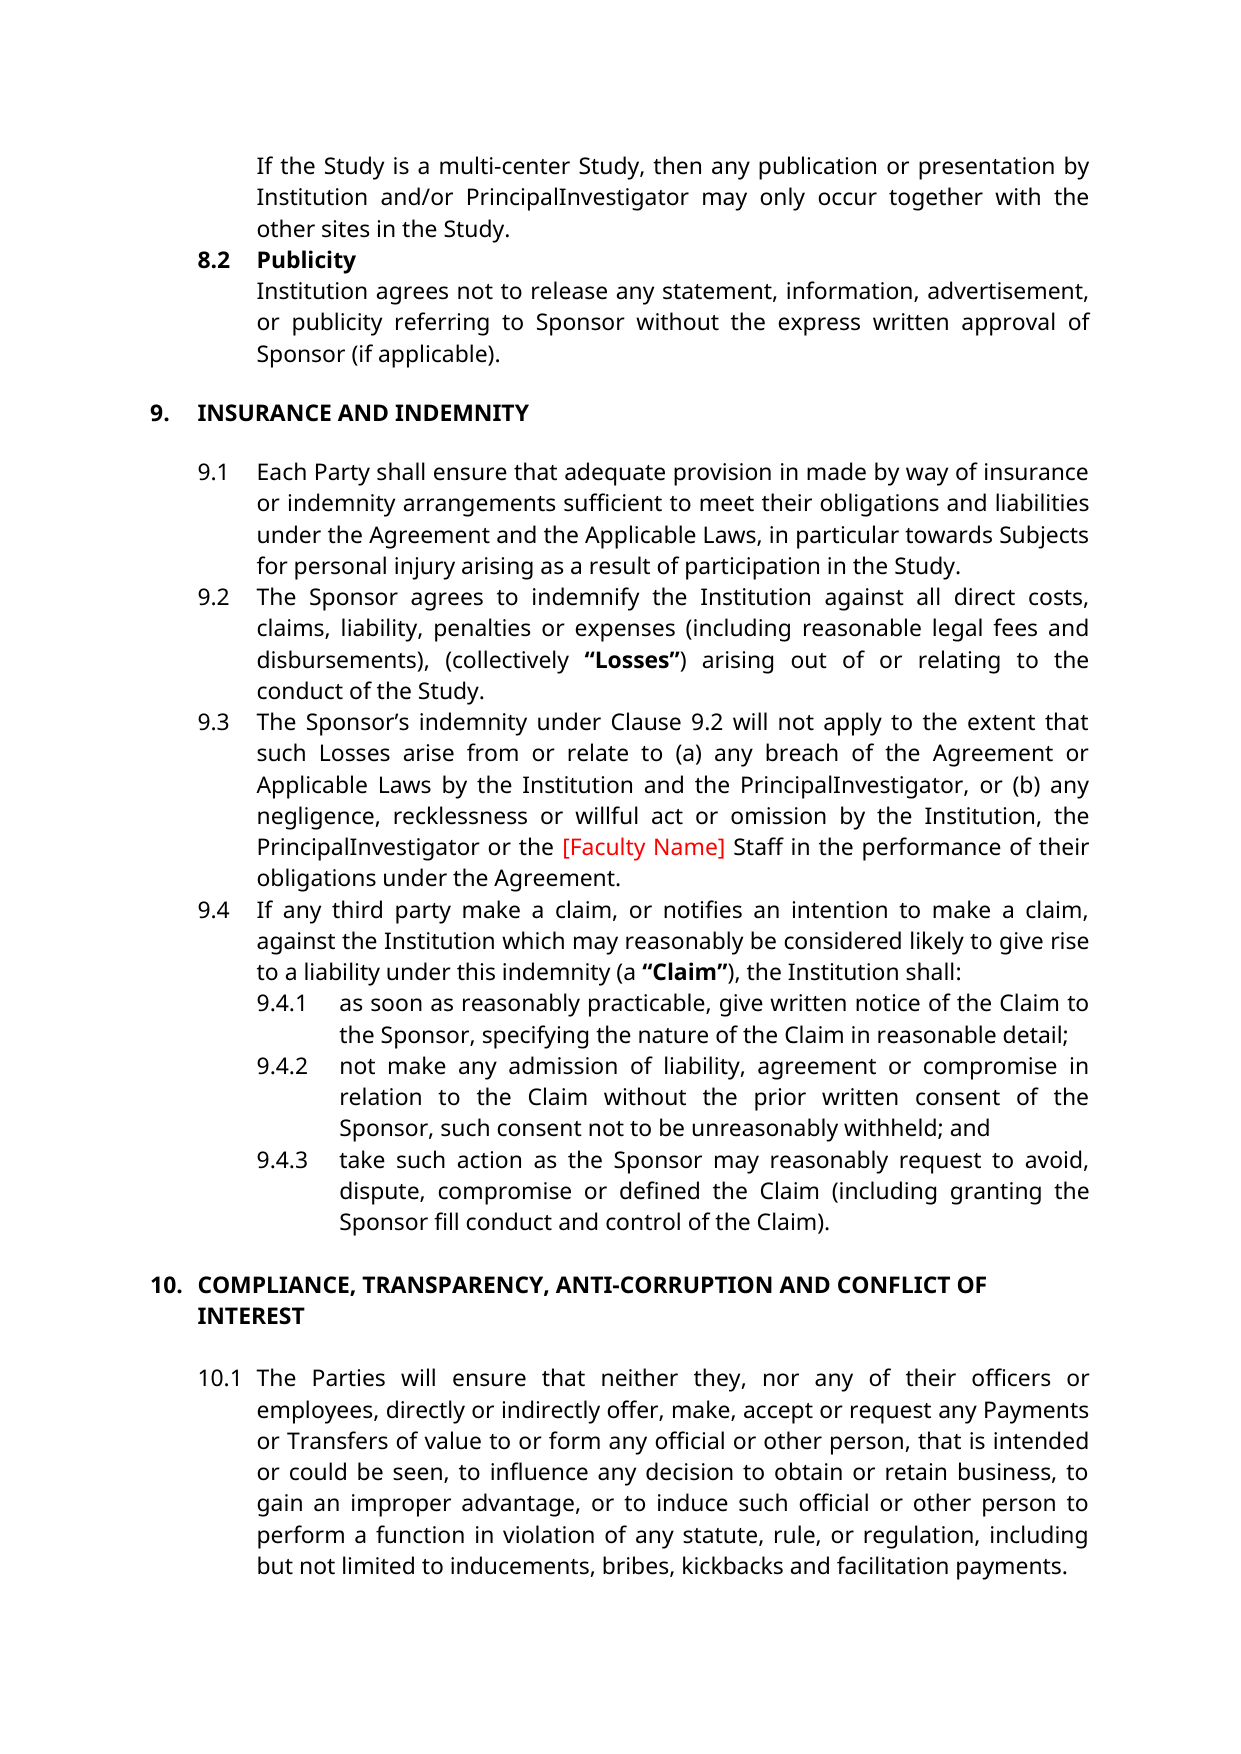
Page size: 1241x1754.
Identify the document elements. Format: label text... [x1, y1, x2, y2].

text 9.4.2 not make any admission of liability, agreement or compromise in relation to the Claim without the prior written consent of the Sponsor, such consent not to be unreasonably withheld; and [256, 1050, 1090, 1143]
text 9.3 The Sponsor’s indemnity under Clause 9.2 will not apply to the extent that such Losses arise from or relate to (a) any breach of the Agreement or Applicable Laws by the Institution and the PrincipalInvestigator, or (b) any negligence, recklessness or willful act or omission by the Institution, the PrincipalInvestigator or the [Faculty Name] Staff in the performance of their obligations under the Agreement. [197, 706, 1090, 893]
text 8.2 Publicity [197, 244, 1090, 275]
text 9.4.1 as soon as reasonably practicable, give written notice of the Claim to the Sponsor, specifying the nature of the Claim in reasonable detail; [256, 987, 1090, 1050]
text 9.2 The Sponsor agrees to indemnify the Institution against all direct costs, claims, liability, penalties or expenses (including reasonable legal fees and disbursements), (collectively “Losses”) arising out of or relating to the conduct of the Study. [197, 581, 1090, 706]
text 10.1 The Parties will ensure that neither they, nor any of their officers or employees, directly or indirectly offer, make, accept or request any Payments or Transfers of value to or form any official or other person, that is intended or could be seen, to influence any decision to obtain or retain business, to gain an improper advantage, or to induce such official or other person to perform a function in violation of any statute, rule, or regulation, including but not limited to inducements, bribes, kickbacks and facilitation payments. [197, 1362, 1090, 1581]
text 9.4.3 take such action as the Sponsor may reasonably request to avoid, dispute, compromise or defined the Claim (including granting the Sponsor fill conduct and control of the Claim). [256, 1143, 1090, 1237]
text 9.1 Each Party shall ensure that adequate provision in made by way of insurance or indemnity arrangements sufficient to meet their obligations and liabilities under the Agreement and the Applicable Laws, in particular towards Subjects for personal injury arising as a result of participation in the Study. [197, 456, 1090, 581]
text 9. INSURANCE AND INDEMNITY [150, 397, 1090, 428]
text 10. COMPLIANCE, TRANSPARENCY, ANTI-CORRUPTION AND CONFLICT OF INTEREST [150, 1268, 1090, 1331]
text 9.4 If any third party make a claim, or notifies an intention to make a claim, against the Institution which may reasonably be considered likely to give rise to a liability under this indemnity (a “Claim”), the Institution shall: [197, 893, 1090, 987]
text Institution agrees not to release any statement, information, advertisement, or publicity referring to Sponsor without the express written approval of Sponsor (if applicable). [197, 275, 1090, 369]
text If the Study is a multi-center Study, then any publication or presentation by Institution and/or PrincipalInvestigator may only occur together with the other sites in the Study. [197, 150, 1090, 244]
